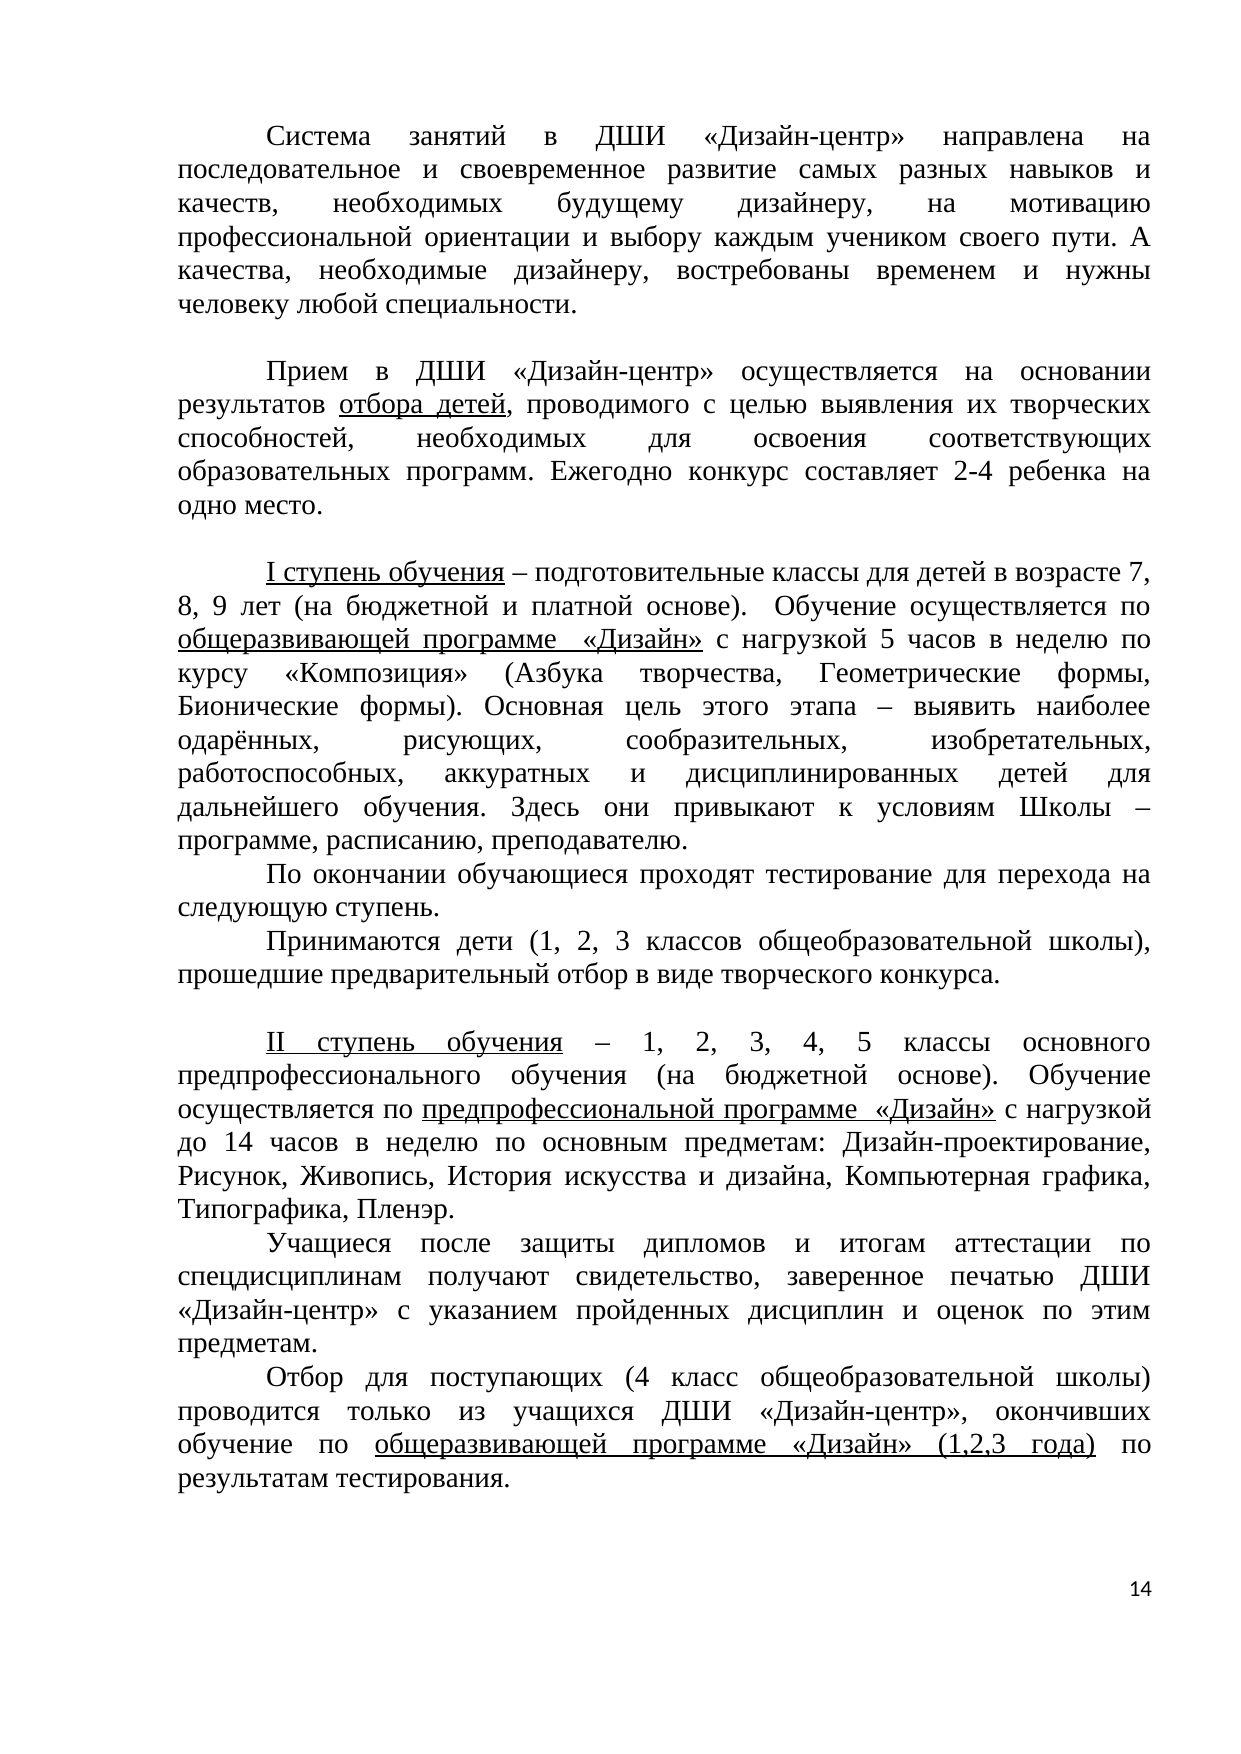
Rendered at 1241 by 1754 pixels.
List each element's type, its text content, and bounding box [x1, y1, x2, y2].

text Отбор для поступающих (4 класс общеобразовательной школы) проводится только из учащихся ДШИ «Дизайн-центр», окончивших обучение по общеразвивающей программе «Дизайн» (1,2,3 года) по результатам тестирования. [177, 1359, 1152, 1493]
text Принимаются дети (1, 2, 3 классов общеобразовательной школы), прошедшие предварительный отбор в виде творческого конкурса. [177, 923, 1152, 990]
text Прием в ДШИ «Дизайн-центр» осуществляется на основании результатов отбора детей, проводимого с целью выявления их творческих способностей, необходимых для освоения соответствующих образовательных программ. Ежегодно конкурс составляет 2-4 ребенка на одно место. [177, 353, 1152, 521]
text I ступень обучения – подготовительные классы для детей в возрасте 7, 8, 9 лет (на бюджетной и платной основе). Обучение осуществляется по общеразвивающей программе «Дизайн» с нагрузкой 5 часов в неделю по курсу «Композиция» (Азбука творчества, Геометрические формы, Бионические формы). Основная цель этого этапа – выявить наиболее одарённых, рисующих, сообразительных, изобретательных, работоспособных, аккуратных и дисциплинированных детей для дальнейшего обучения. Здесь они привыкают к условиям Школы – программе, расписанию, преподавателю. [177, 554, 1152, 856]
text Система занятий в ДШИ «Дизайн-центр» направлена на последовательное и своевременное развитие самых разных навыков и качеств, необходимых будущему дизайнеру, на мотивацию профессиональной ориентации и выбору каждым учеником своего пути. А качества, необходимые дизайнеру, востребованы временем и нужны человеку любой специальности. [177, 118, 1152, 319]
text Учащиеся после защиты дипломов и итогам аттестации по спецдисциплинам получают свидетельство, заверенное печатью ДШИ «Дизайн-центр» с указанием пройденных дисциплин и оценок по этим предметам. [177, 1225, 1152, 1359]
text По окончании обучающиеся проходят тестирование для перехода на следующую ступень. [177, 856, 1152, 923]
text II ступень обучения – 1, 2, 3, 4, 5 классы основного предпрофессионального обучения (на бюджетной основе). Обучение осуществляется по предпрофессиональной программе «Дизайн» с нагрузкой до 14 часов в неделю по основным предметам: Дизайн-проектирование, Рисунок, Живопись, История искусства и дизайна, Компьютерная графика, Типографика, Пленэр. [177, 1024, 1152, 1225]
